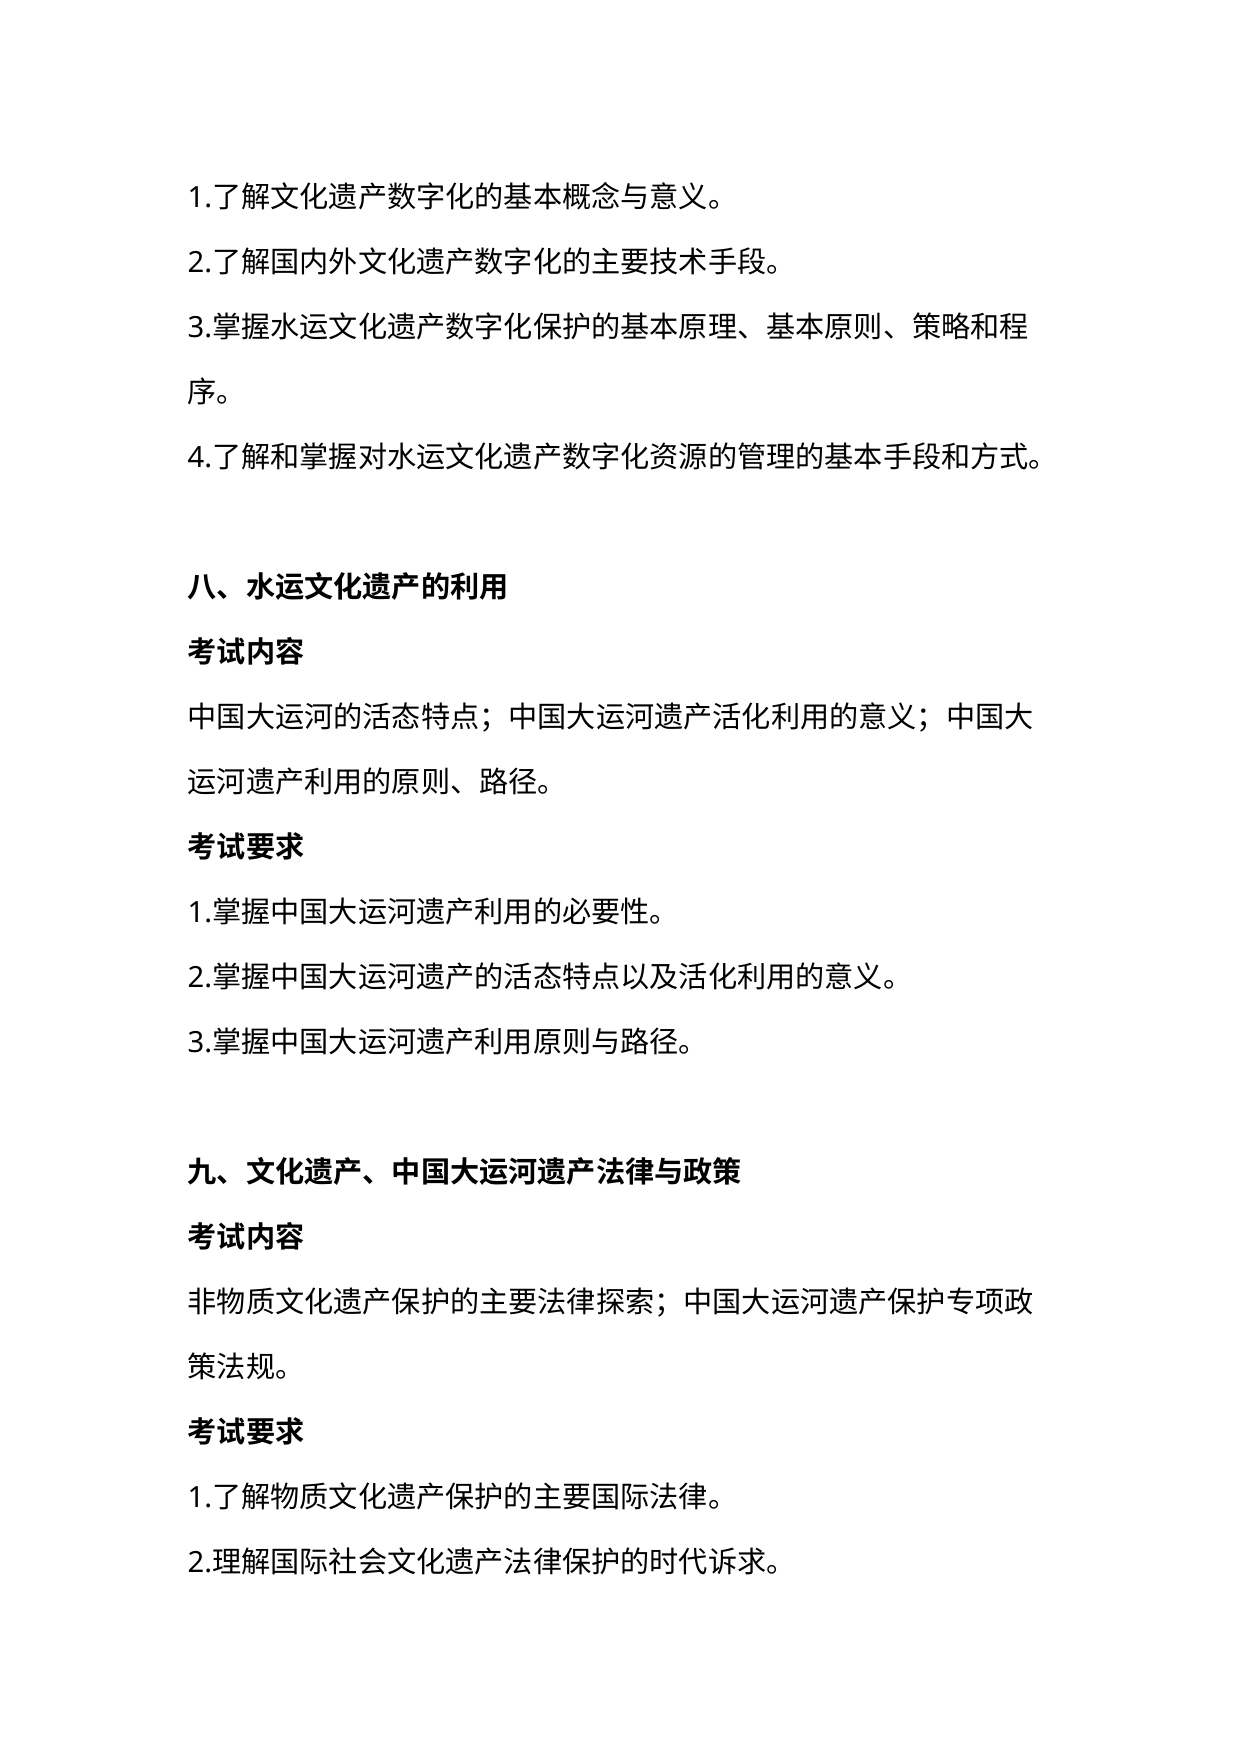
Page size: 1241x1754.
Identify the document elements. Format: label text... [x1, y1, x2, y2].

text 1.掌握中国大运河遗产利用的必要性。 [187, 877, 1053, 942]
text 九、文化遗产、中国大运河遗产法律与政策 [187, 1137, 1053, 1202]
text 4.了解和掌握对水运文化遗产数字化资源的管理的基本手段和方式。 [187, 422, 1053, 487]
text 八、水运文化遗产的利用 [187, 552, 1053, 617]
text 非物质文化遗产保护的主要法律探索；中国大运河遗产保护专项政策法规。 [187, 1267, 1053, 1397]
text 2.了解国内外文化遗产数字化的主要技术手段。 [187, 227, 1053, 292]
text 3.掌握水运文化遗产数字化保护的基本原理、基本原则、策略和程序。 [187, 292, 1053, 422]
text 考试内容 [187, 1202, 1053, 1267]
text 1.了解物质文化遗产保护的主要国际法律。 [187, 1462, 1053, 1527]
text 1.了解文化遗产数字化的基本概念与意义。 [187, 162, 1053, 227]
text 3.掌握中国大运河遗产利用原则与路径。 [187, 1007, 1053, 1072]
text 考试要求 [187, 812, 1053, 877]
text 2.理解国际社会文化遗产法律保护的时代诉求。 [187, 1527, 1053, 1592]
text 考试内容 [187, 617, 1053, 682]
text 2.掌握中国大运河遗产的活态特点以及活化利用的意义。 [187, 942, 1053, 1007]
text 中国大运河的活态特点；中国大运河遗产活化利用的意义；中国大运河遗产利用的原则、路径。 [187, 682, 1053, 812]
text 考试要求 [187, 1397, 1053, 1462]
